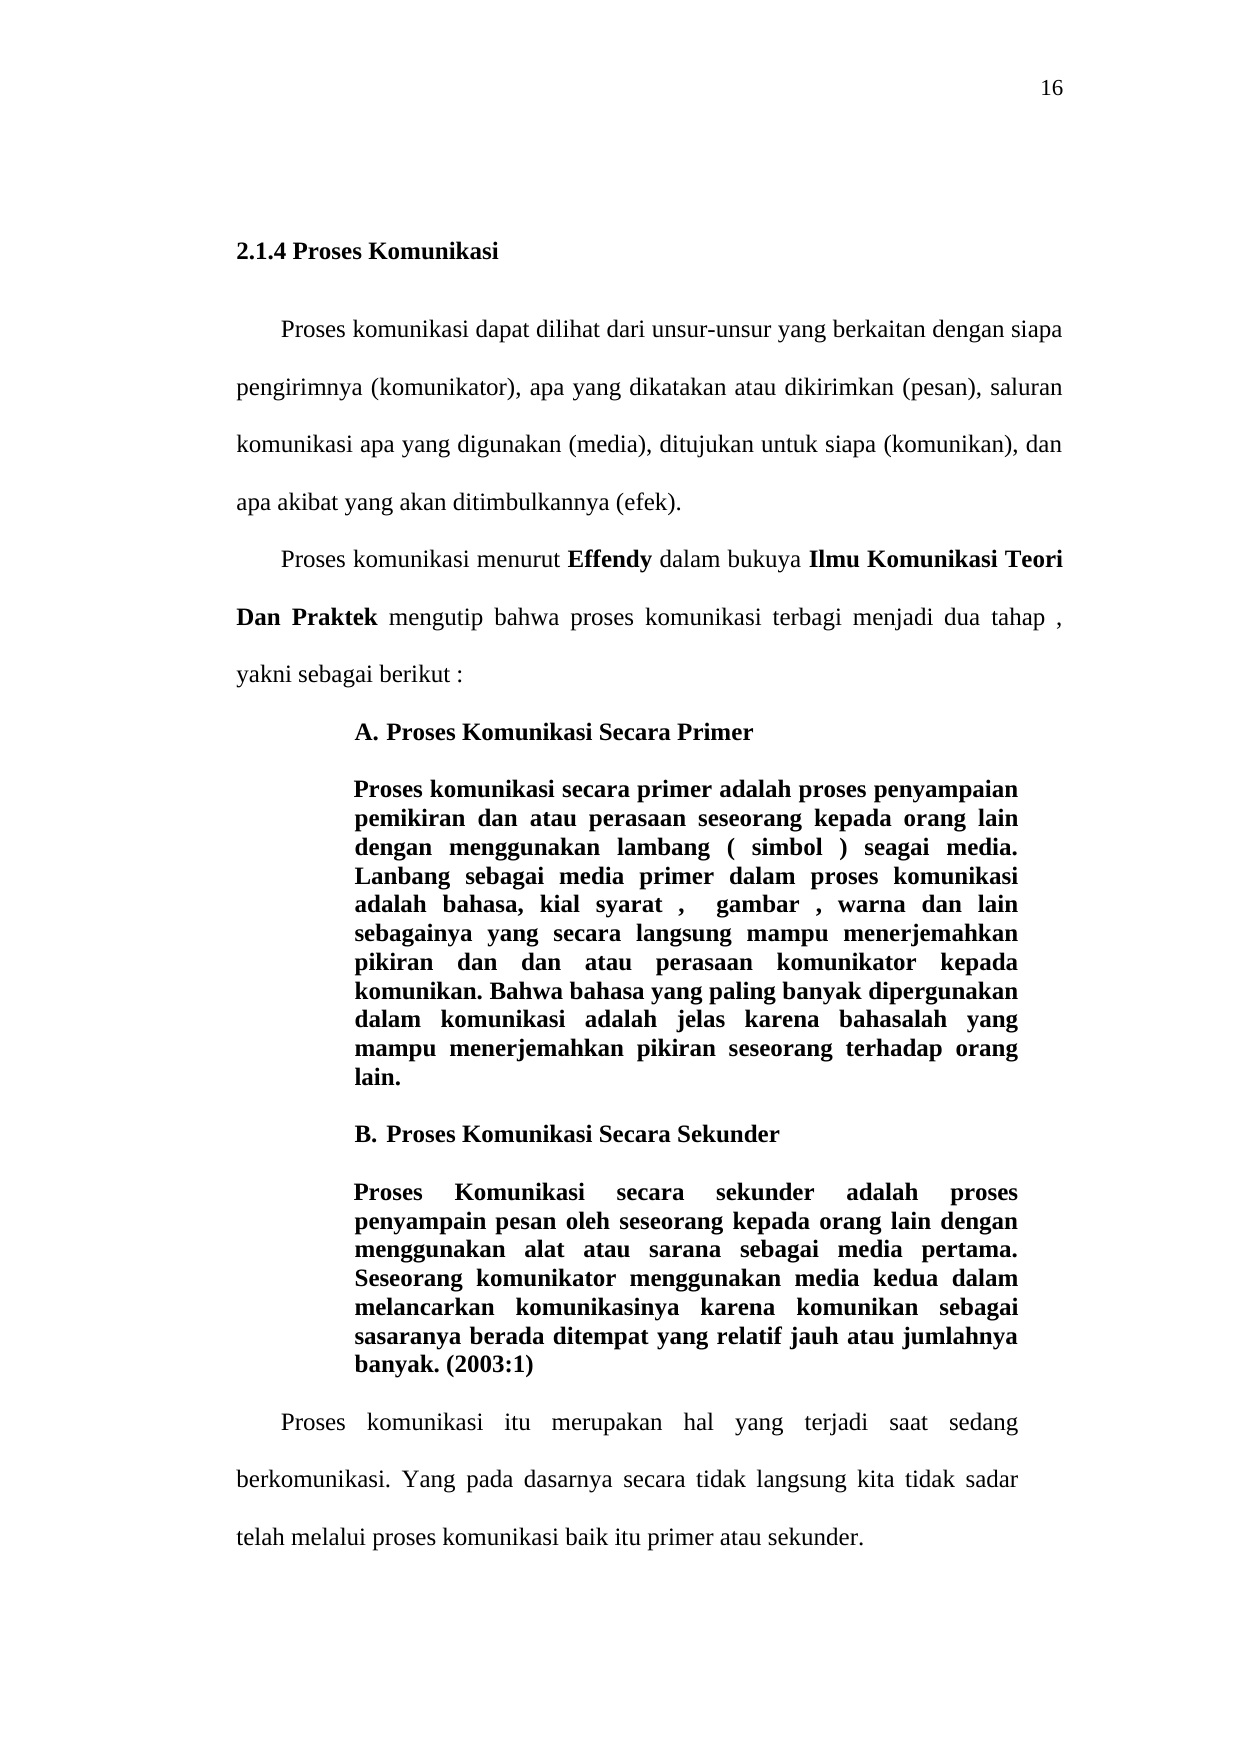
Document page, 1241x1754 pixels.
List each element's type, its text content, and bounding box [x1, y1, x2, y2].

text Proses komunikasi menurut Effendy dalam bukuya Ilmu Komunikasi Teori Dan Praktek mengutip bahwa proses komunikasi terbagi menjadi dua tahap , yakni sebagai berikut : [236, 544, 1063, 688]
list Proses Komunikasi Secara Sekunder [349, 1119, 1019, 1148]
list Proses Komunikasi Secara Primer [349, 717, 1019, 746]
text Proses komunikasi secara primer adalah proses penyampaian pemikiran dan atau perasaan seseorang kepada orang lain dengan menggunakan lambang ( simbol ) seagai media. Lanbang sebagai media primer dalam proses komunikasi adalah bahasa, kial syarat , gambar , warna dan lain sebagainya yang secara langsung mampu menerjemahkan pikiran dan dan atau perasaan komunikator kepada komunikan. Bahwa bahasa yang paling banyak dipergunakan dalam komunikasi adalah jelas karena bahasalah yang mampu menerjemahkan pikiran seseorang terhadap orang lain. [353, 774, 1019, 1091]
text Proses komunikasi itu merupakan hal yang terjadi saat sedang berkomunikasi. Yang pada dasarnya secara tidak langsung kita tidak sadar telah melalui proses komunikasi baik itu primer atau sekunder. [236, 1407, 1019, 1551]
text Proses komunikasi dapat dilihat dari unsur-unsur yang berkaitan dengan siapa pengirimnya (komunikator), apa yang dikatakan atau dikirimkan (pesan), saluran komunikasi apa yang digunakan (media), ditujukan untuk siapa (komunikan), dan apa akibat yang akan ditimbulkannya (efek). [236, 314, 1063, 516]
text Proses Komunikasi secara sekunder adalah proses penyampain pesan oleh seseorang kepada orang lain dengan menggunakan alat atau sarana sebagai media pertama. Seseorang komunikator menggunakan media kedua dalam melancarkan komunikasinya karena komunikan sebagai sasaranya berada ditempat yang relatif jauh atau jumlahnya banyak. (2003:1) [353, 1177, 1019, 1378]
text 2.1.4 Proses Komunikasi [236, 236, 1063, 265]
